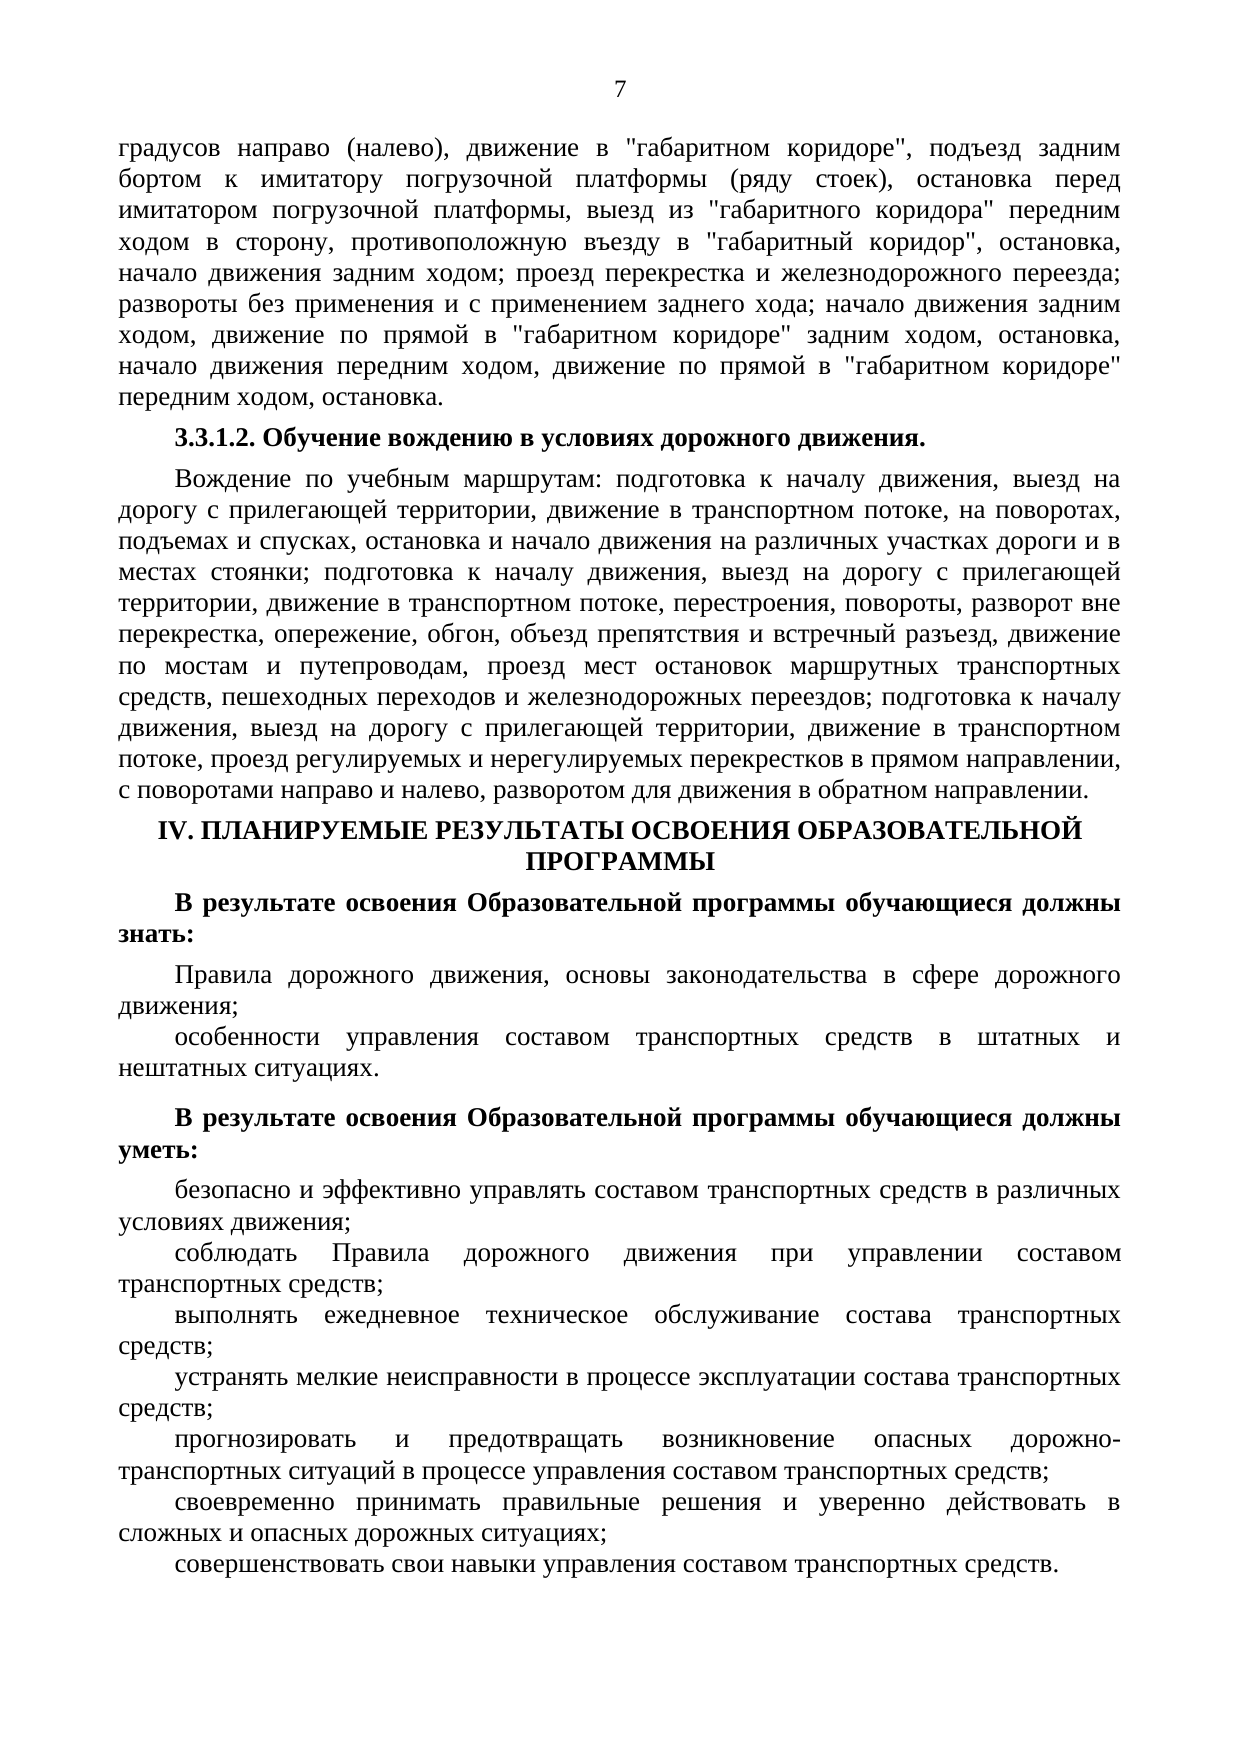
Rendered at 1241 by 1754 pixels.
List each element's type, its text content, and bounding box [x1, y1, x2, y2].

text безопасно и эффективно управлять составом транспортных средств в различных условиях движения; [118, 1173, 1122, 1236]
text своевременно принимать правильные решения и уверенно действовать в сложных и опасных дорожных ситуациях; [118, 1485, 1122, 1547]
text устранять мелкие неисправности в процессе эксплуатации состава транспортных средств; [118, 1360, 1122, 1423]
text соблюдать Правила дорожного движения при управлении составом транспортных средств; [118, 1236, 1122, 1298]
text В результате освоения Образовательной программы обучающиеся должны уметь: [118, 1102, 1122, 1164]
text особенности управления составом транспортных средств в штатных и нештатных ситуациях. [118, 1020, 1122, 1082]
text Правила дорожного движения, основы законодательства в сфере дорожного движения; [118, 958, 1122, 1020]
text прогнозировать и предотвращать возникновение опасных дорожно-транспортных ситуаций в процессе управления составом транспортных средств; [118, 1423, 1122, 1485]
text совершенствовать свои навыки управления составом транспортных средств. [118, 1547, 1122, 1578]
text 3.3.1.2. Обучение вождению в условиях дорожного движения. [118, 421, 1122, 452]
text выполнять ежедневное техническое обслуживание состава транспортных средств; [118, 1298, 1122, 1360]
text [118, 131, 1122, 412]
text IV. ПЛАНИРУЕМЫЕ РЕЗУЛЬТАТЫ ОСВОЕНИЯ ОБРАЗОВАТЕЛЬНОЙ ПРОГРАММЫ [118, 814, 1122, 876]
text В результате освоения Образовательной программы обучающиеся должны знать: [118, 886, 1122, 948]
text Вождение по учебным маршрутам: подготовка к началу движения, выезд на дорогу с прилегающей территории, движение в транспортном потоке, на поворотах, подъемах и спусках, остановка и начало движения на различных участках дороги и в местах стоянки; подготовка к началу движения, выезд на дорогу с прилегающей территории, движение в транспортном потоке, перестроения, повороты, разворот вне перекрестка, опережение, обгон, объезд препятствия и встречный разъезд, движение по мостам и путепроводам, проезд мест остановок маршрутных транспортных средств, пешеходных переходов и железнодорожных переездов; подготовка к началу движения, выезд на дорогу с прилегающей территории, движение в транспортном потоке, проезд регулируемых и нерегулируемых перекрестков в прямом направлении, с поворотами направо и налево, разворотом для движения в обратном направлении. [118, 462, 1122, 804]
